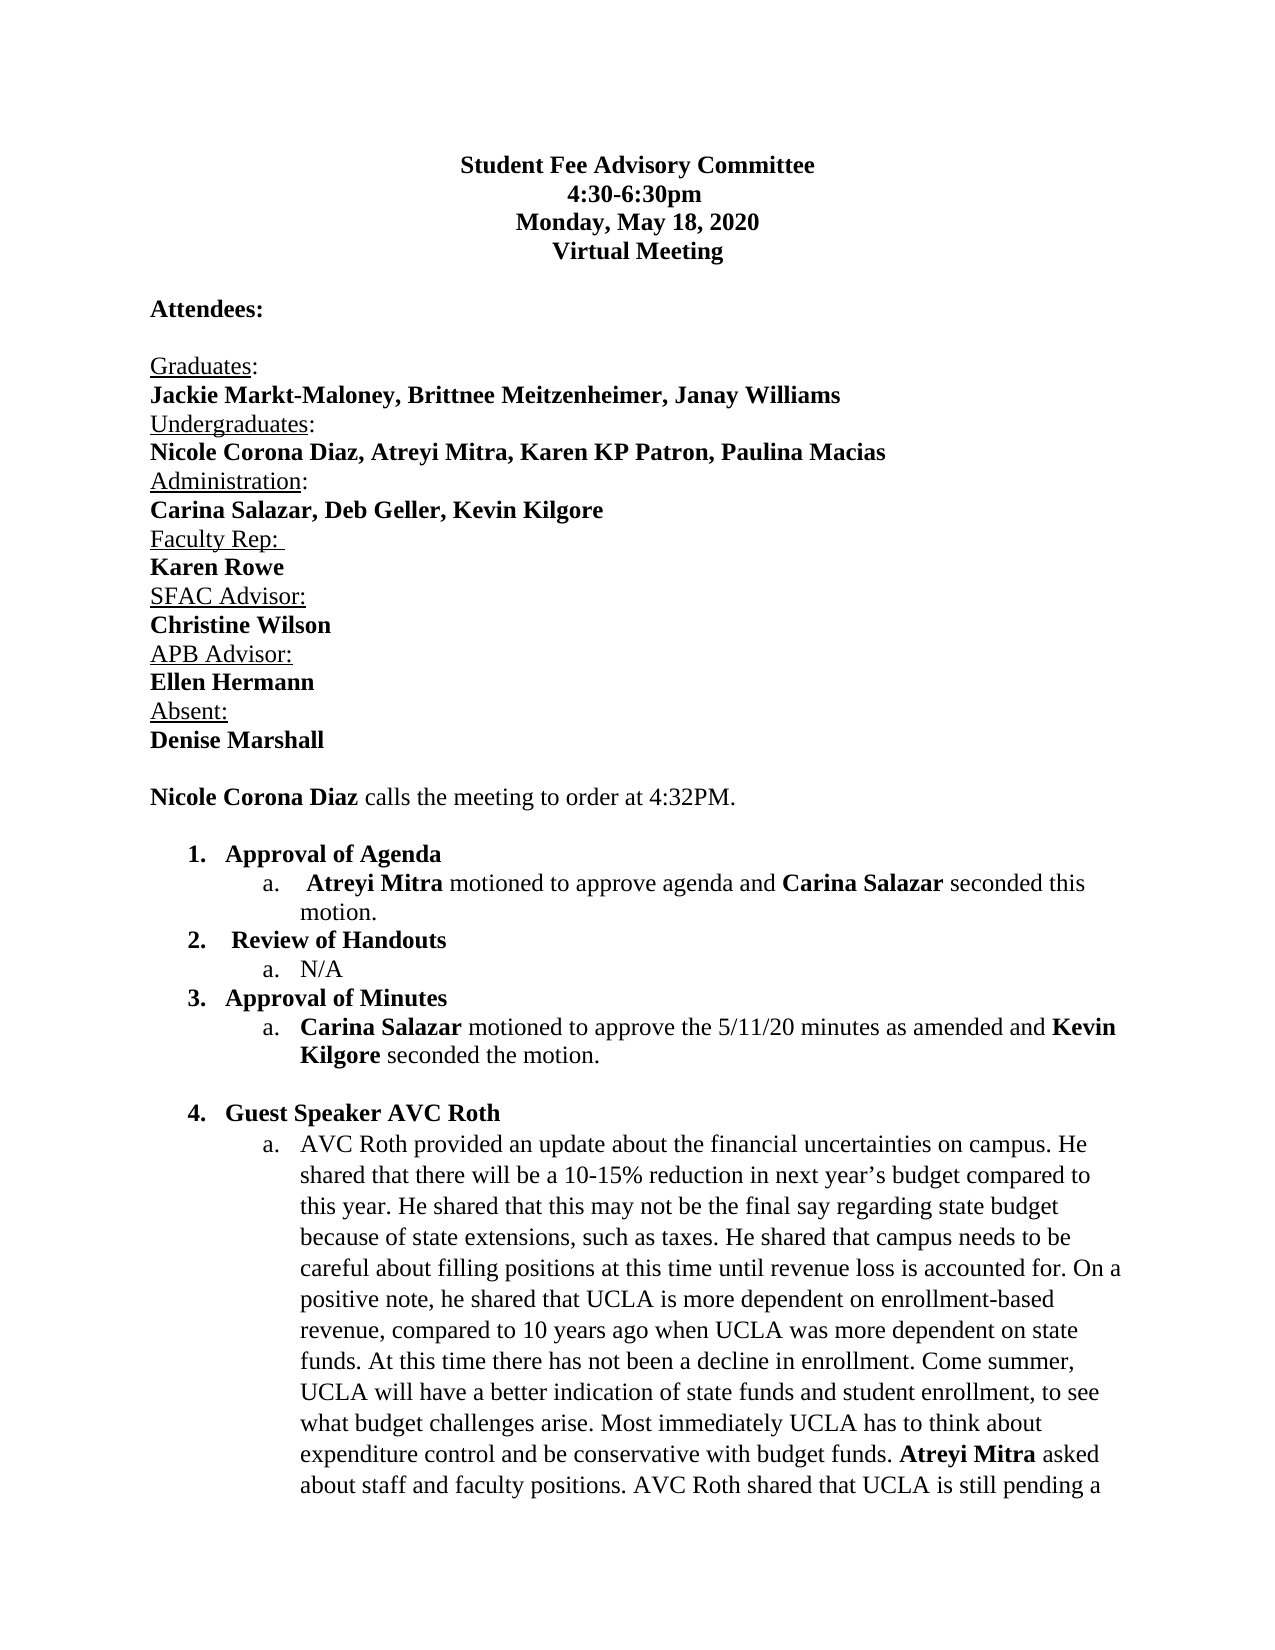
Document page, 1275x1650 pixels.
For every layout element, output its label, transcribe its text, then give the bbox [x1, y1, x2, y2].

text Graduates: [150, 351, 1125, 380]
text Nicole Corona Diaz, Atreyi Mitra, Karen KP Patron, Paulina Macias [150, 437, 1125, 466]
list Review of Handouts [187, 926, 623, 954]
text Undergraduates: [150, 409, 1125, 437]
list Atreyi Mitra motioned to approve agenda and Carina Salazar seconded this motion. [262, 868, 1125, 926]
text Absent: [150, 696, 1125, 725]
list Approval of Agenda [187, 839, 623, 868]
text Student Fee Advisory Committee [150, 150, 1125, 179]
text SFAC Advisor: [150, 581, 1125, 610]
text Ellen Hermann [150, 667, 1125, 696]
text Jackie Markt-Maloney, Brittnee Meitzenheimer, Janay Williams [150, 380, 1125, 409]
text Attendees: [150, 294, 1125, 322]
text Carina Salazar, Deb Geller, Kevin Kilgore [150, 495, 1125, 524]
text Faculty Rep: [150, 524, 1125, 552]
list Guest Speaker AVC Roth [187, 1098, 1125, 1127]
text Monday, May 18, 2020 [150, 207, 1125, 236]
list Approval of Minutes [187, 983, 623, 1012]
text Denise Marshall [150, 725, 1125, 754]
text Karen Rowe [150, 552, 1125, 581]
list Carina Salazar motioned to approve the 5/11/20 minutes as amended and Kevin Kilgore seconded the motion. [262, 1012, 1125, 1069]
text Nicole Corona Diaz calls the meeting to order at 4:32PM. [150, 782, 1125, 811]
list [262, 1129, 1125, 1499]
list N/A [262, 954, 1125, 983]
text Christine Wilson [150, 610, 1125, 639]
text Administration: [150, 466, 1125, 495]
text APB Advisor: [150, 639, 1125, 667]
text 4:30-6:30pm [150, 179, 1125, 207]
text Virtual Meeting [150, 236, 1125, 265]
